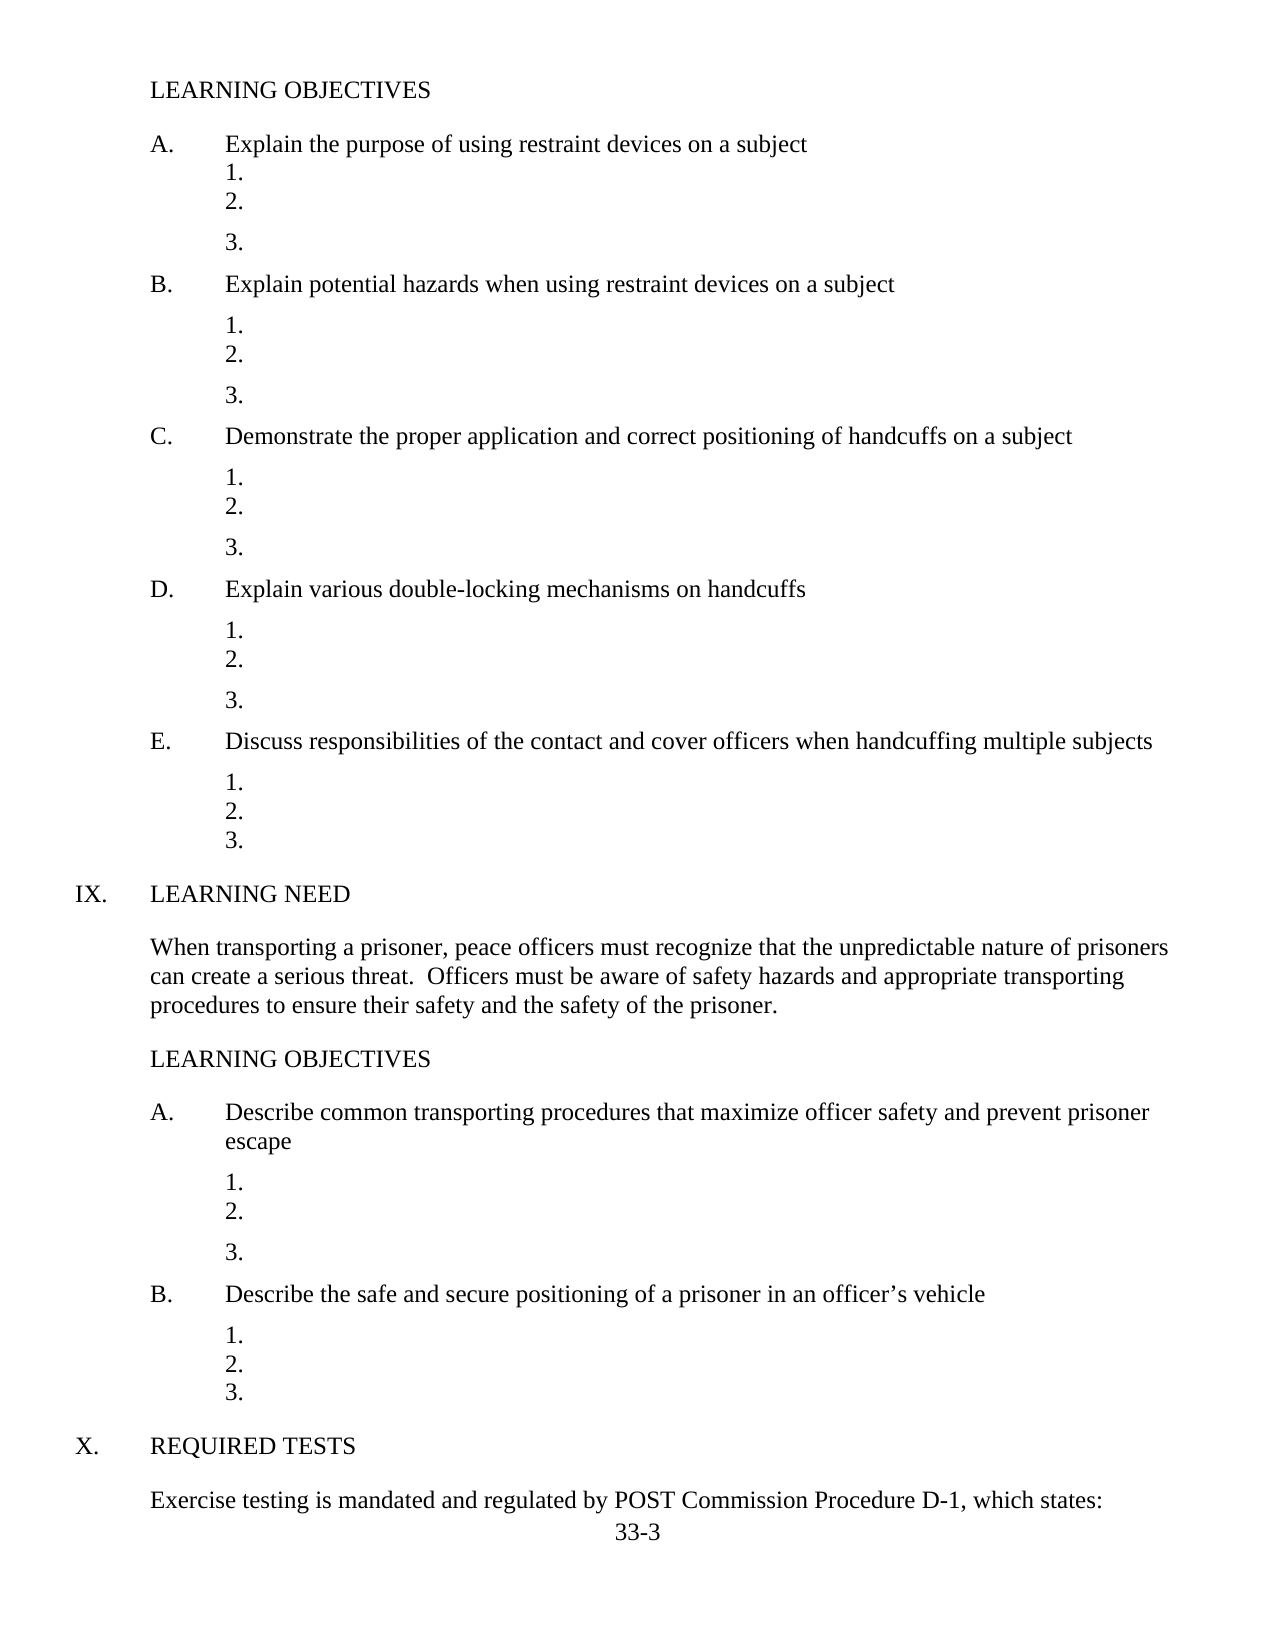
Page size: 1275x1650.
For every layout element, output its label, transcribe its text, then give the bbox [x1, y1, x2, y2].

text When transporting a prisoner, peace officers must recognize that the unpredictable nature of prisoners can create a serious threat. Officers must be aware of safety hazards and appropriate transporting procedures to ensure their safety and the safety of the prisoner. [150, 932, 1200, 1019]
subtitle REQUIRED TESTS [75, 1431, 1200, 1460]
list Describe common transporting procedures that maximize officer safety and prevent prisoner escape [150, 1097, 1200, 1155]
list Explain various double-locking mechanisms on handcuffs [150, 574, 1200, 602]
list Demonstrate the proper application and correct positioning of handcuffs on a subject [150, 421, 1200, 450]
list Discuss responsibilities of the contact and cover officers when handcuffing multiple subjects [150, 726, 1200, 755]
list Explain the purpose of using restraint devices on a subject [150, 129, 1200, 157]
list Describe the safe and secure positioning of a prisoner in an officer’s vehicle [150, 1279, 1200, 1307]
list Explain potential hazards when using restraint devices on a subject [150, 269, 1200, 297]
subtitle LEARNING NEED [75, 879, 1200, 907]
text Exercise testing is mandated and regulated by POST Commission Procedure D-1, which states: [150, 1485, 1200, 1514]
text LEARNING OBJECTIVES [150, 75, 1200, 104]
text LEARNING OBJECTIVES [150, 1044, 1200, 1072]
